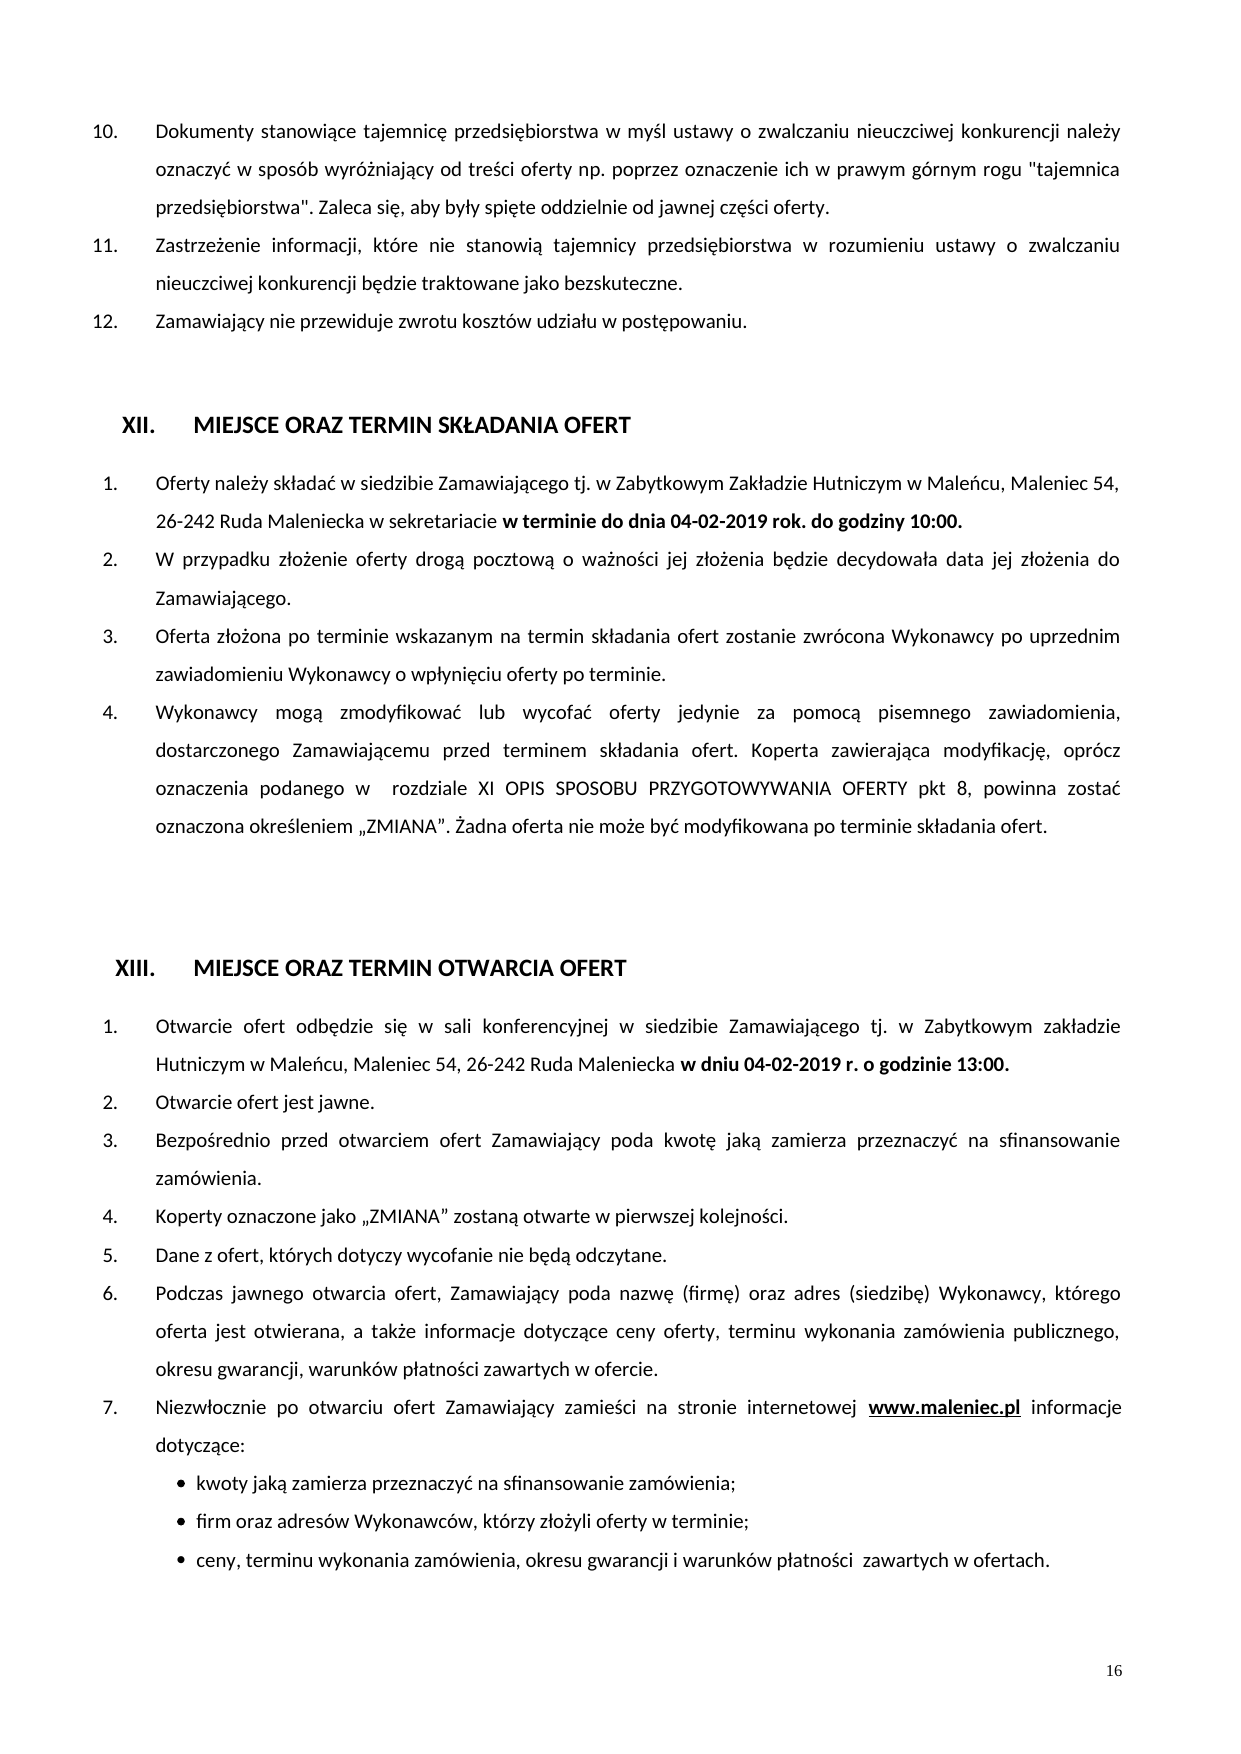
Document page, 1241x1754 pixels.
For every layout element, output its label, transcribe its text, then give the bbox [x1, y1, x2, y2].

subtitle Otwarcie ofert odbędzie się w sali konferencyjnej w siedzibie Zamawiającego tj. w Zabytkowym zakładzie Hutniczym w Maleńcu, Maleniec 54, 26-242 Ruda Maleniecka w dniu 04-02-2019 r. o godzinie 13:00. [118, 1013, 1122, 1077]
subtitle Dokumenty stanowiące tajemnicę przedsiębiorstwa w myśl ustawy o zwalczaniu nieuczciwej konkurencji należy oznaczyć w sposób wyróżniający od treści oferty np. poprzez oznaczenie ich w prawym górnym rogu "tajemnica przedsiębiorstwa". Zaleca się, aby były spięte oddzielnie od jawnej części oferty. [118, 118, 1122, 220]
subtitle Koperty oznaczone jako „ZMIANA” zostaną otwarte w pierwszej kolejności. [118, 1204, 1122, 1229]
subtitle Wykonawcy mogą zmodyfikować lub wycofać oferty jedynie za pomocą pisemnego zawiadomienia, dostarczonego Zamawiającemu przed terminem składania ofert. Koperta zawierająca modyfikację, oprócz oznaczenia podanego w rozdziale XI OPIS SPOSOBU PRZYGOTOWYWANIA OFERTY pkt 8, powinna zostać oznaczona określeniem „ZMIANA”. Żadna oferta nie może być modyfikowana po terminie składania ofert. [118, 699, 1122, 839]
subtitle Oferta złożona po terminie wskazanym na termin składania ofert zostanie zwrócona Wykonawcy po uprzednim zawiadomieniu Wykonawcy o wpłynięciu oferty po terminie. [118, 623, 1122, 686]
subtitle kwoty jaką zamierza przeznaczyć na sfinansowanie zamówienia; [177, 1471, 1122, 1496]
subtitle Dane z ofert, których dotyczy wycofanie nie będą odczytane. [118, 1242, 1122, 1267]
subtitle Bezpośrednio przed otwarciem ofert Zamawiający poda kwotę jaką zamierza przeznaczyć na sfinansowanie zamówienia. [118, 1127, 1122, 1191]
subtitle Niezwłocznie po otwarciu ofert Zamawiający zamieści na stronie internetowej www.maleniec.pl informacje dotyczące: [118, 1394, 1122, 1458]
subtitle Podczas jawnego otwarcia ofert, Zamawiający poda nazwę (firmę) oraz adres (siedzibę) Wykonawcy, którego oferta jest otwierana, a także informacje dotyczące ceny oferty, terminu wykonania zamówienia publicznego, okresu gwarancji, warunków płatności zawartych w ofercie. [118, 1280, 1122, 1382]
subtitle Zamawiający nie przewiduje zwrotu kosztów udziału w postępowaniu. [118, 309, 1122, 334]
subtitle ceny, terminu wykonania zamówienia, okresu gwarancji i warunków płatności zawartych w ofertach. [177, 1547, 1122, 1572]
subtitle Zastrzeżenie informacji, które nie stanowią tajemnicy przedsiębiorstwa w rozumieniu ustawy o zwalczaniu nieuczciwej konkurencji będzie traktowane jako bezskuteczne. [118, 232, 1122, 296]
subtitle MIEJSCE ORAZ TERMIN OTWARCIA OFERT [156, 952, 1122, 983]
subtitle firm oraz adresów Wykonawców, którzy złożyli oferty w terminie; [177, 1509, 1122, 1534]
subtitle MIEJSCE ORAZ TERMIN SKŁADANIA OFERT [156, 409, 1122, 440]
subtitle W przypadku złożenie oferty drogą pocztową o ważności jej złożenia będzie decydowała data jej złożenia do Zamawiającego. [118, 547, 1122, 610]
subtitle Oferty należy składać w siedzibie Zamawiającego tj. w Zabytkowym Zakładzie Hutniczym w Maleńcu, Maleniec 54, 26-242 Ruda Maleniecka w sekretariacie w terminie do dnia 04-02-2019 rok. do godziny 10:00. [118, 470, 1122, 534]
subtitle Otwarcie ofert jest jawne. [118, 1089, 1122, 1115]
